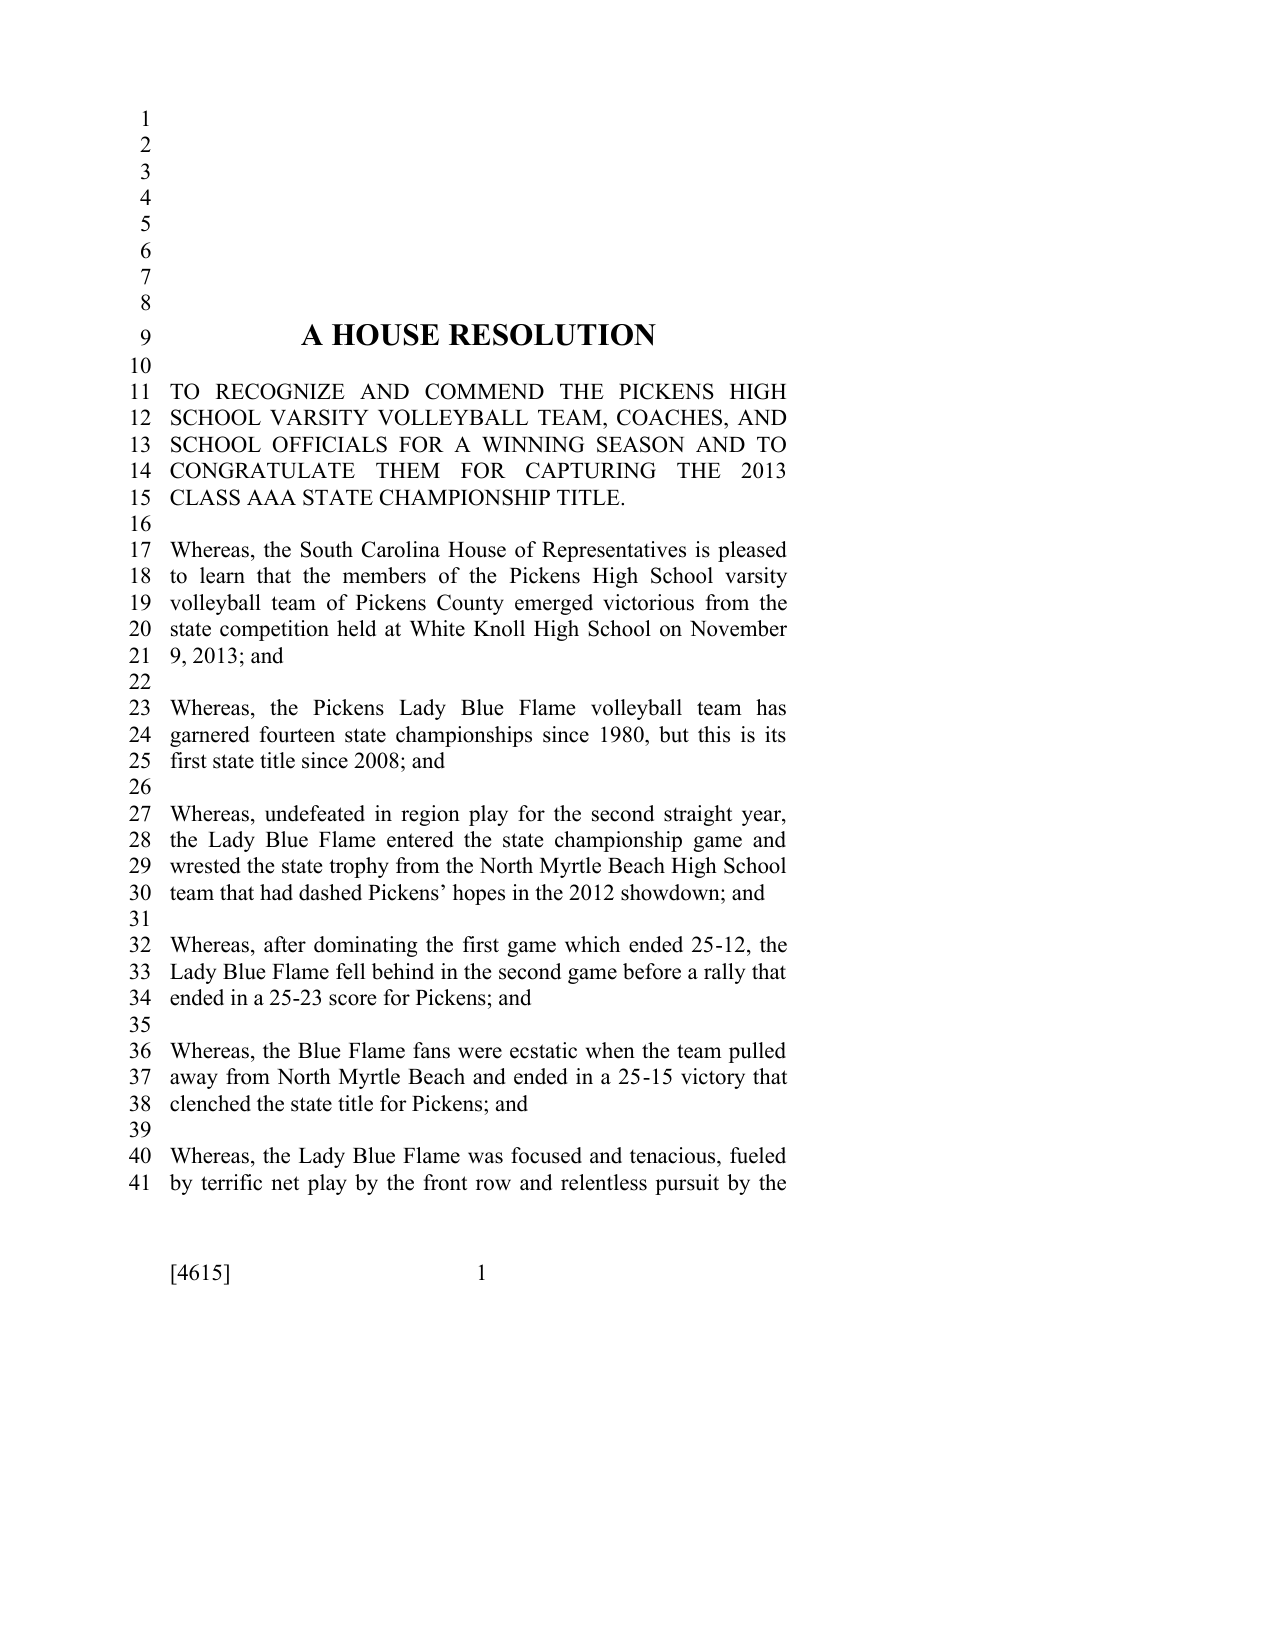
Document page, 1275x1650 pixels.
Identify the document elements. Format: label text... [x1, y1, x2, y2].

text Whereas, the Pickens Lady Blue Flame volleyball team has garnered fourteen state championships since 1980, but this is its first state title since 2008; and [169, 694, 787, 773]
text Whereas, undefeated in region play for the second straight year, the Lady Blue Flame entered the state championship game and wrested the state trophy from the North Myrtle Beach High School team that had dashed Pickens’ hopes in the 2012 showdown; and [169, 800, 787, 905]
text Whereas, after dominating the first game which ended 25-12, the Lady Blue Flame fell behind in the second game before a rally that ended in a 25-23 score for Pickens; and [169, 932, 787, 1011]
text Whereas, the Blue Flame fans were ecstatic when the team pulled away from North Myrtle Beach and ended in a 25-15 victory that clenched the state title for Pickens; and [169, 1037, 787, 1116]
text A HOUSE RESOLUTION [169, 316, 787, 352]
text Whereas, the South Carolina House of Representatives is pleased to learn that the members of the Pickens High School varsity volleyball team of Pickens County emerged victorious from the state competition held at White Knoll High School on November 9, 2013; and [169, 536, 787, 668]
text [169, 1142, 787, 1195]
text TO RECOGNIZE AND COMMEND THE PICKENS HIGH SCHOOL VARSITY VOLLEYBALL TEAM, COACHES, AND SCHOOL OFFICIALS FOR A WINNING SEASON AND TO CONGRATULATE THEM FOR CAPTURING THE 2013 CLASS AAA STATE CHAMPIONSHIP TITLE. [169, 378, 787, 510]
